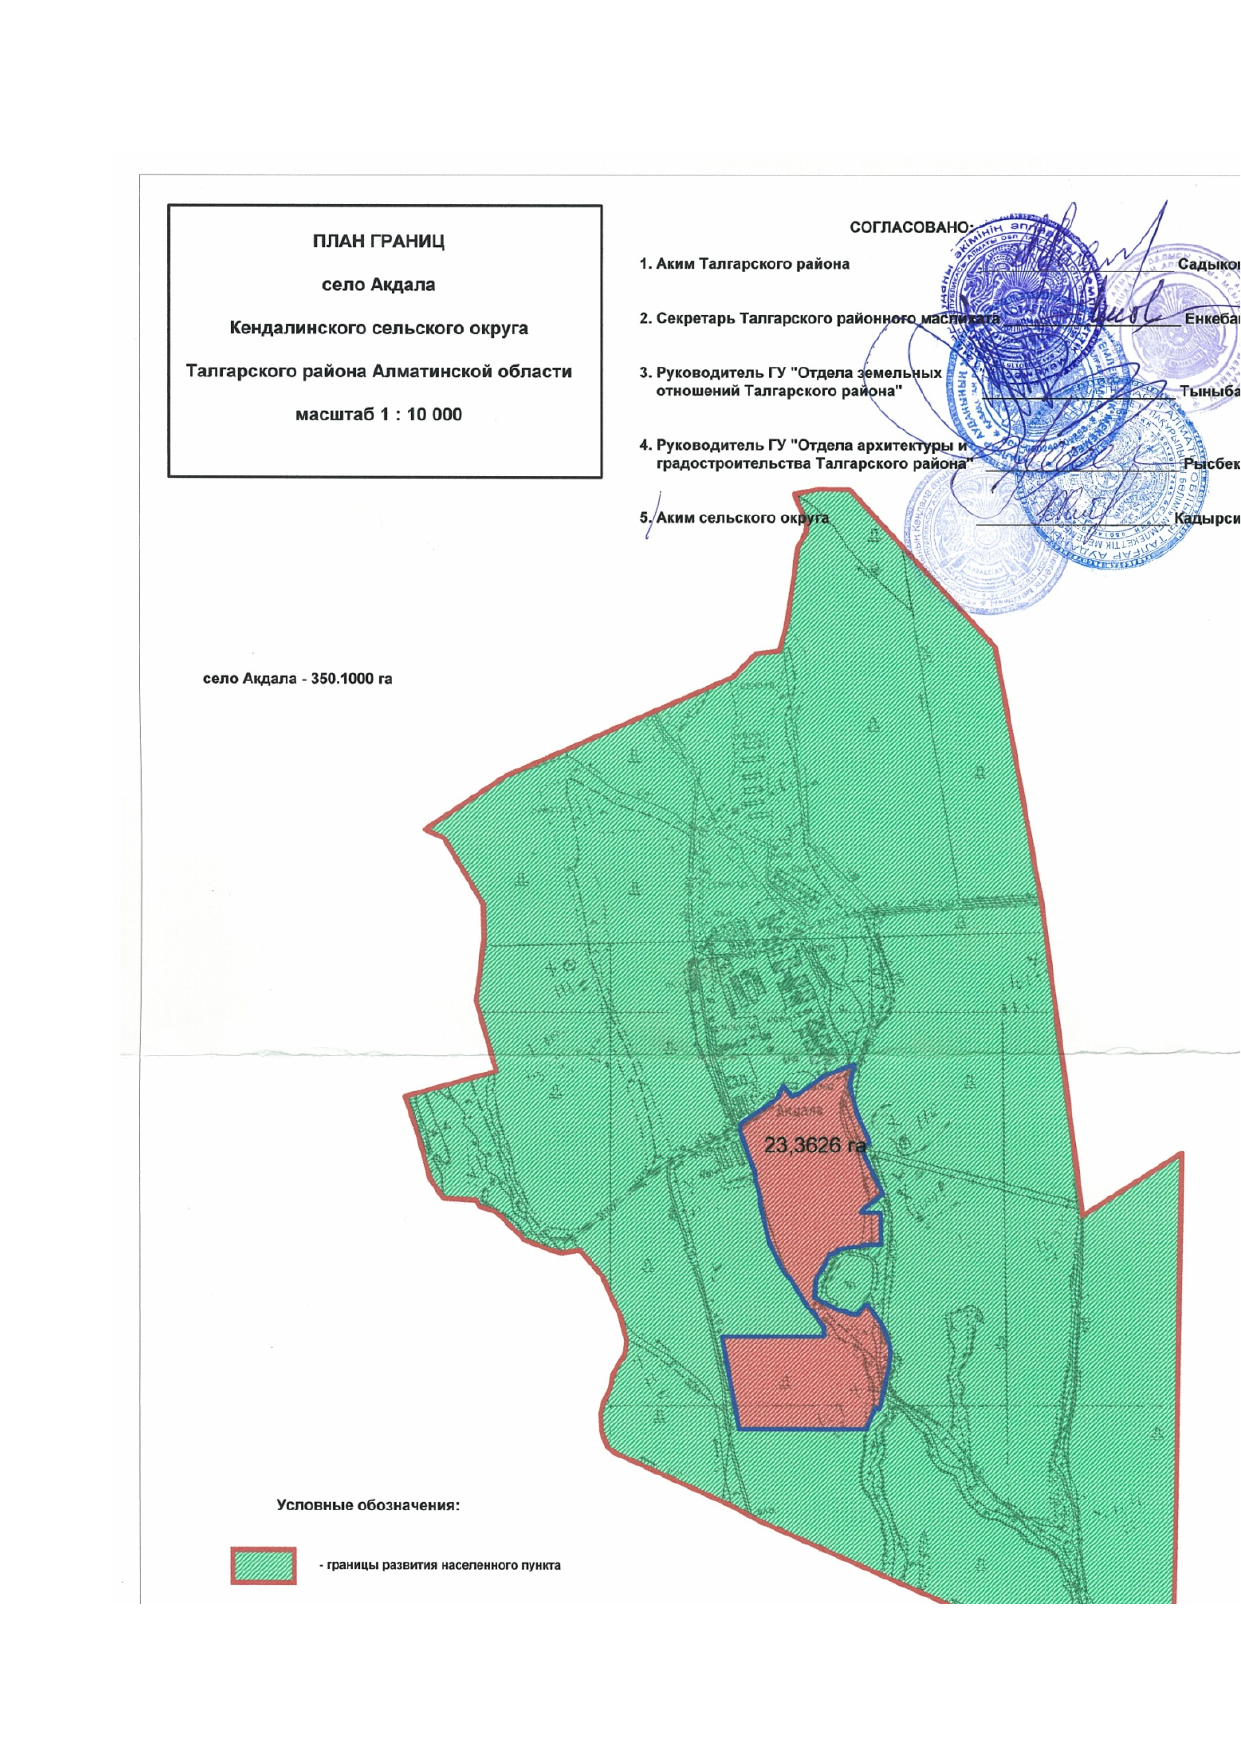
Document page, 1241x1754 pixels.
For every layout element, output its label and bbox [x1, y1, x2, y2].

picture [112, 150, 1241, 1604]
